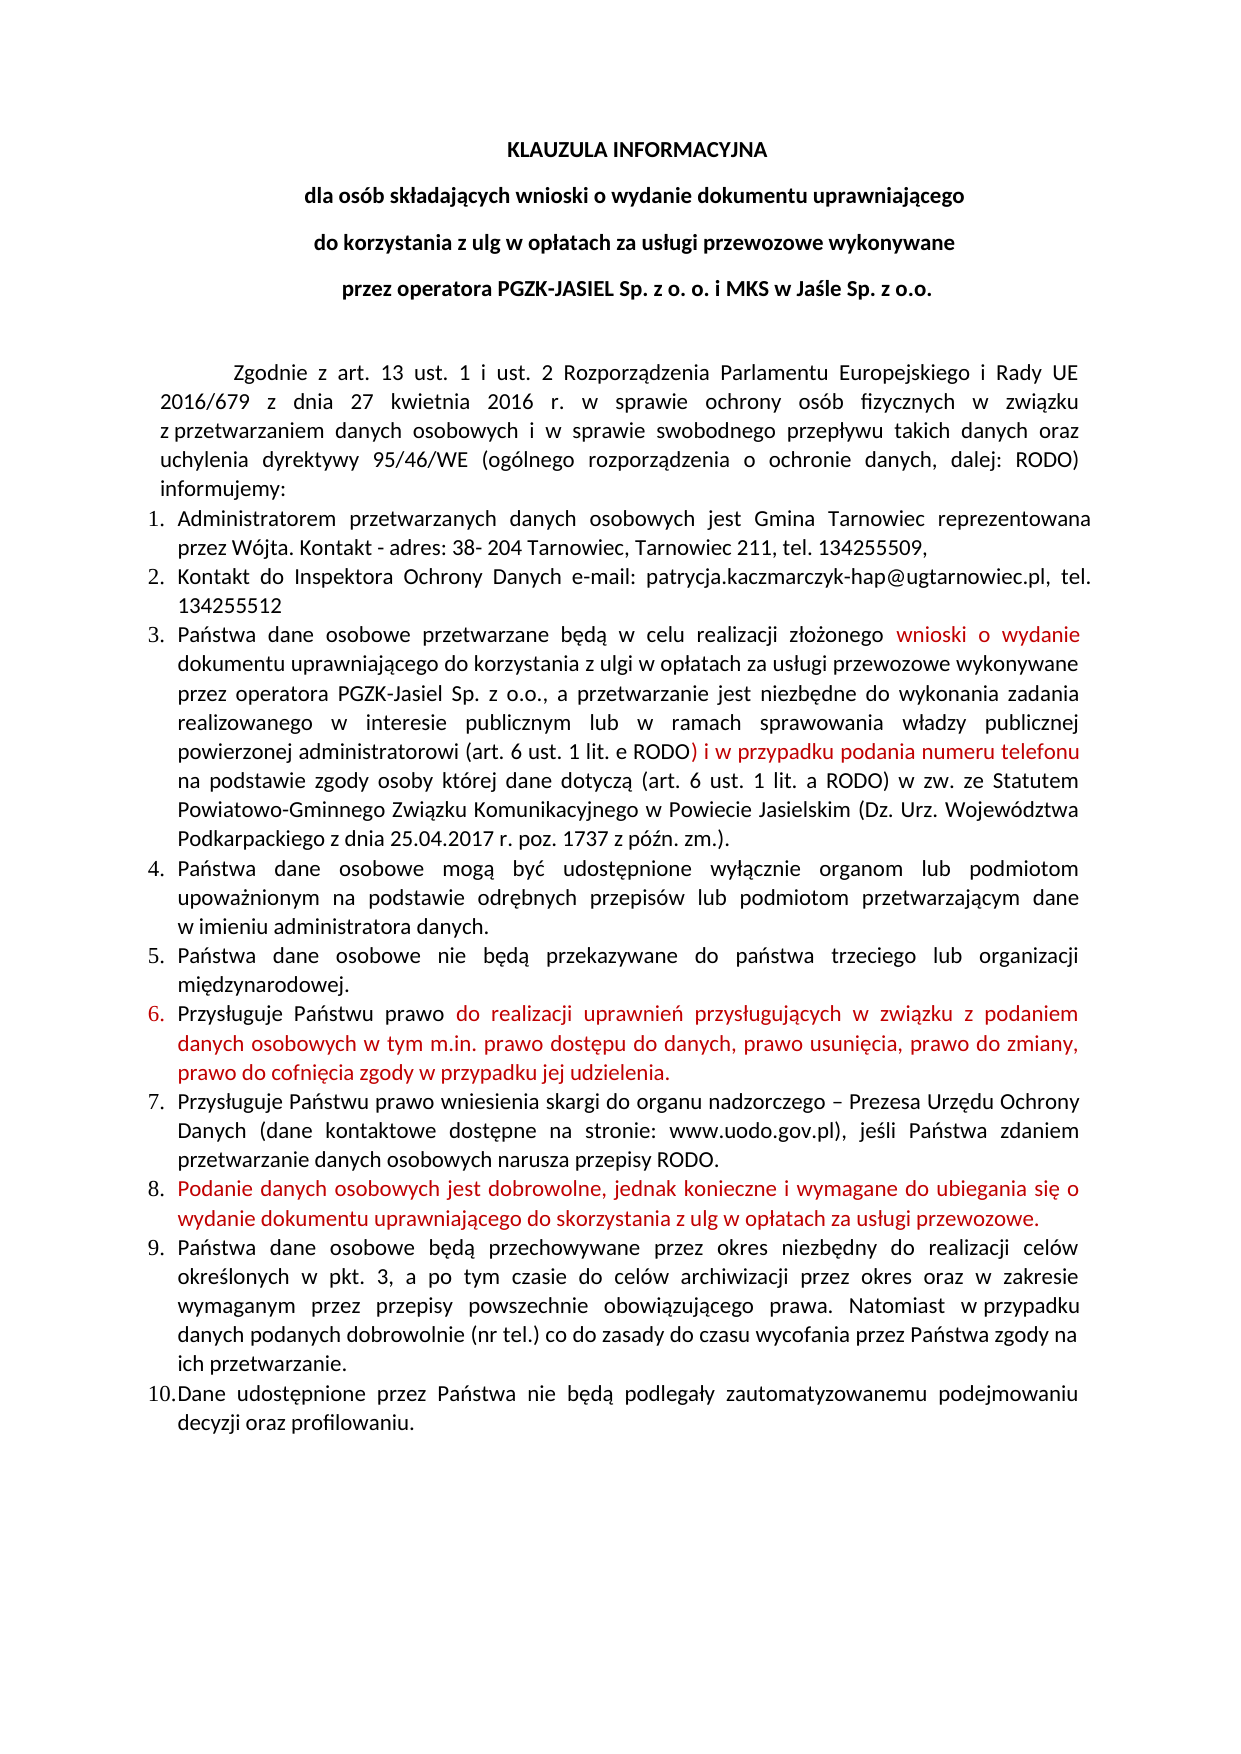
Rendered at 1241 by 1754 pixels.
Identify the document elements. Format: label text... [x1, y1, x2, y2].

list Państwa dane osobowe mogą być udostępnione wyłącznie organom lub podmiotom upoważnionym na podstawie odrębnych przepisów lub podmiotom przetwarzającym dane w imieniu administratora danych. [148, 853, 1080, 940]
title dla osób składających wnioski o wydanie dokumentu uprawniającego do korzystania z ulg w opłatach za usługi przewozowe wykonywane przez operatora PGZK-JASIEL Sp. z o. o. i MKS w Jaśle Sp. z o.o. [221, 182, 1053, 302]
list Administratorem przetwarzanych danych osobowych jest Gmina Tarnowiec reprezentowana przez Wójta. Kontakt - adres: 38- 204 Tarnowiec, Tarnowiec 211, tel. 134255509, [148, 503, 1093, 561]
list Przysługuje Państwu prawo wniesienia skargi do organu nadzorczego – Prezesa Urzędu Ochrony Danych (dane kontaktowe dostępne na stronie: www.uodo.gov.pl), jeśli Państwa zdaniem przetwarzanie danych osobowych narusza przepisy RODO. [148, 1086, 1081, 1173]
text Zgodnie z art. 13 ust. 1 i ust. 2 Rozporządzenia Parlamentu Europejskiego i Rady UE 2016/679 z dnia 27 kwietnia 2016 r. w sprawie ochrony osób fizycznych w związku z przetwarzaniem danych osobowych i w sprawie swobodnego przepływu takich danych oraz uchylenia dyrektywy 95/46/WE (ogólnego rozporządzenia o ochronie danych, dalej: RODO) informujemy: [160, 357, 1081, 503]
list Kontakt do Inspektora Ochrony Danych e-mail: patrycja.kaczmarczyk-hap@ugtarnowiec.pl, tel. 134255512 [148, 561, 1093, 619]
list Państwa dane osobowe nie będą przekazywane do państwa trzeciego lub organizacji międzynarodowej. [148, 940, 1081, 998]
list Państwa dane osobowe przetwarzane będą w celu realizacji złożonego wnioski o wydanie dokumentu uprawniającego do korzystania z ulgi w opłatach za usługi przewozowe wykonywane przez operatora PGZK-Jasiel Sp. z o.o., a przetwarzanie jest niezbędne do wykonania zadania realizowanego w interesie publicznym lub w ramach sprawowania władzy publicznej powierzonej administratorowi (art. 6 ust. 1 lit. e RODO) i w przypadku podania numeru telefonu na podstawie zgody osoby której dane dotyczą (art. 6 ust. 1 lit. a RODO) w zw. ze Statutem Powiatowo-Gminnego Związku Komunikacyjnego w Powiecie Jasielskim (Dz. Urz. Województwa Podkarpackiego z dnia 25.04.2017 r. poz. 1737 z późn. zm.). [148, 619, 1080, 853]
list Dane udostępnione przez Państwa nie będą podlegały zautomatyzowanemu podejmowaniu decyzji oraz profilowaniu. [148, 1378, 1080, 1436]
list Przysługuje Państwu prawo do realizacji uprawnień przysługujących w związku z podaniem danych osobowych w tym m.in. prawo dostępu do danych, prawo usunięcia, prawo do zmiany, prawo do cofnięcia zgody w przypadku jej udzielenia. [148, 998, 1080, 1086]
list Państwa dane osobowe będą przechowywane przez okres niezbędny do realizacji celów określonych w pkt. 3, a po tym czasie do celów archiwizacji przez okres oraz w zakresie wymaganym przez przepisy powszechnie obowiązującego prawa. Natomiast w przypadku danych podanych dobrowolnie (nr tel.) co do zasady do czasu wycofania przez Państwa zgody na ich przetwarzanie. [148, 1232, 1080, 1378]
title KLAUZULA INFORMACYJNA [221, 136, 1053, 163]
list Podanie danych osobowych jest dobrowolne, jednak konieczne i wymagane do ubiegania się o wydanie dokumentu uprawniającego do skorzystania z ulg w opłatach za usługi przewozowe. [148, 1173, 1081, 1232]
